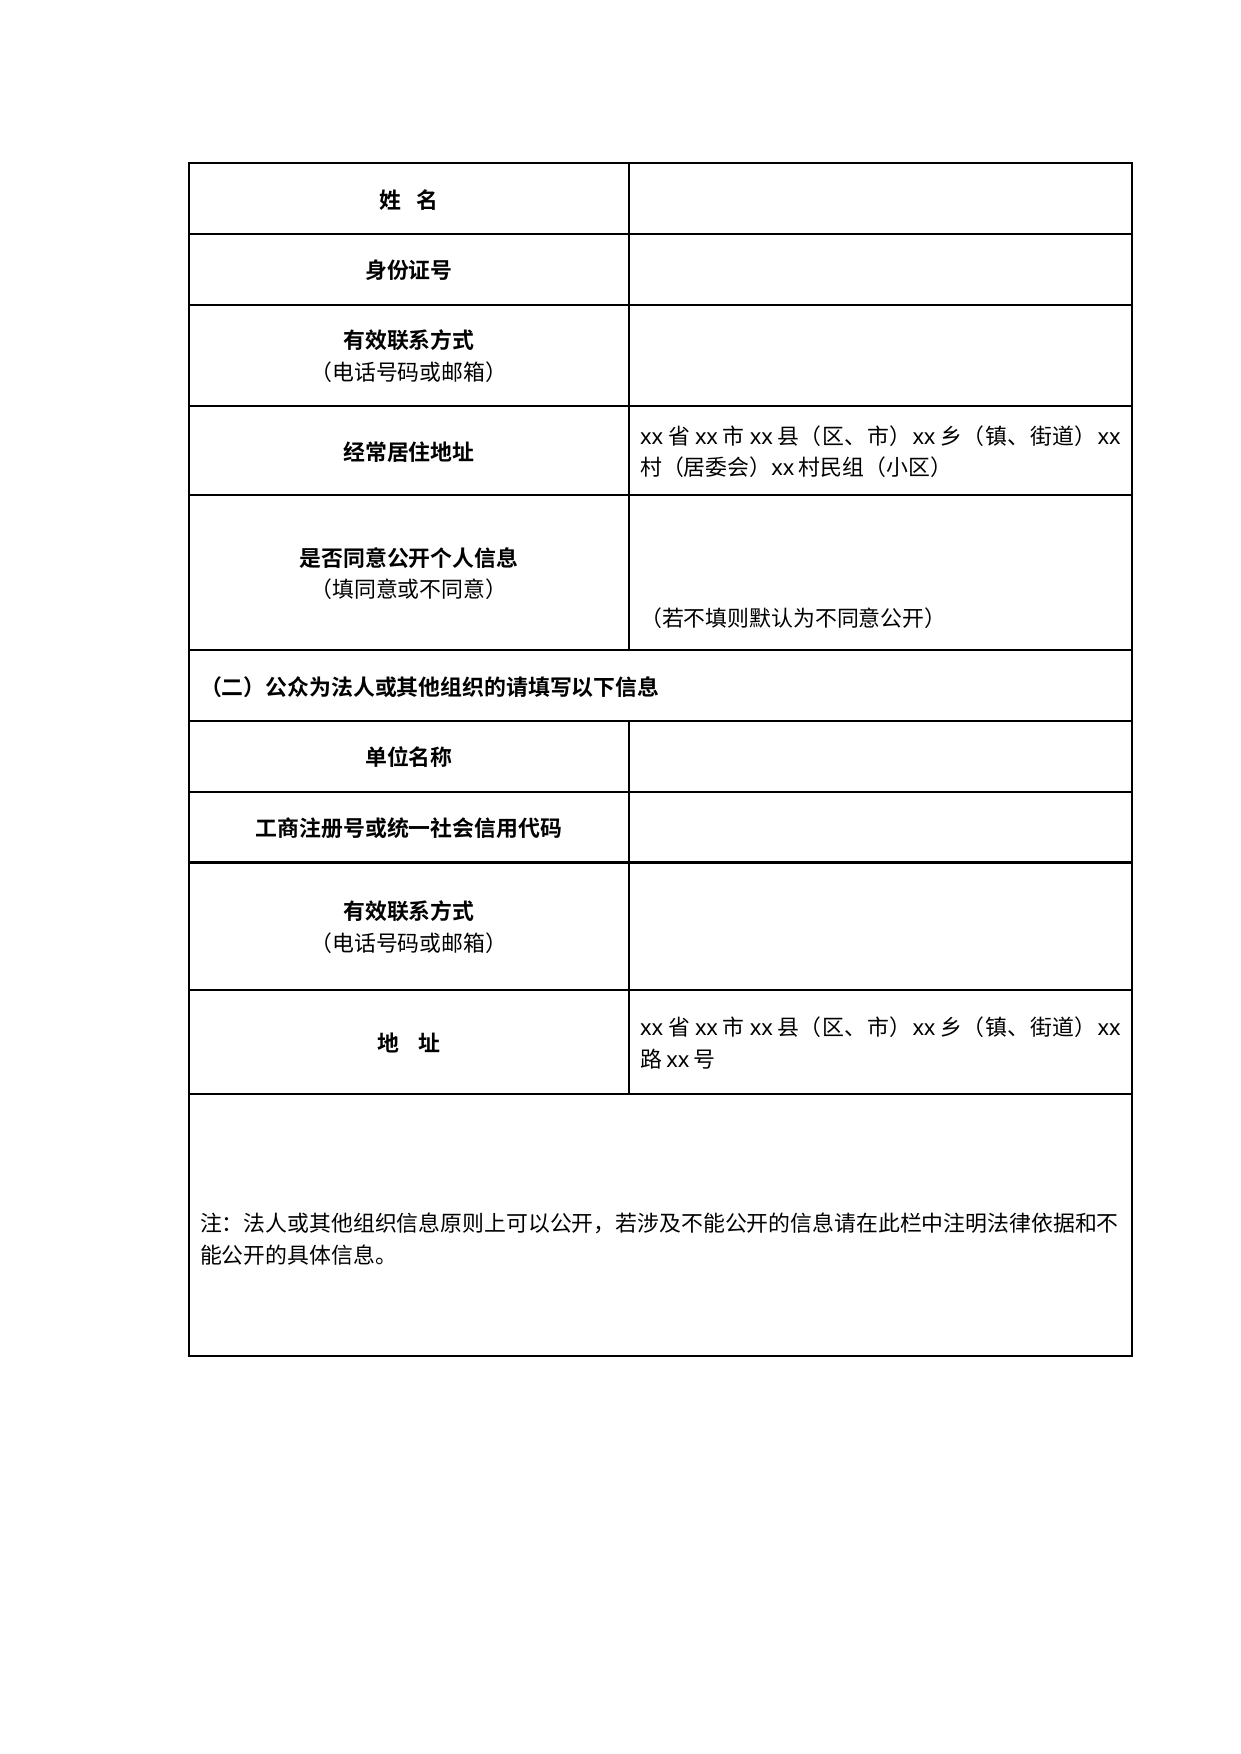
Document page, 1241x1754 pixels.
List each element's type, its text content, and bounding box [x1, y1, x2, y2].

table_cell 单位名称 [190, 722, 628, 791]
table_cell 注：法人或其他组织信息原则上可以公开，若涉及不能公开的信息请在此栏中注明法律依据和不能公开的具体信息。 [190, 1095, 1131, 1355]
table_cell 经常居住地址 [190, 407, 628, 494]
table_cell 姓 名 [190, 164, 628, 233]
table_cell [630, 722, 1131, 791]
table_cell （二）公众为法人或其他组织的请填写以下信息 [190, 651, 1131, 720]
table_cell 工商注册号或统一社会信用代码 [190, 793, 628, 861]
table_cell 身份证号 [190, 235, 628, 304]
table_cell [630, 306, 1131, 405]
table_cell [630, 164, 1131, 233]
table_cell 地 址 [190, 991, 628, 1093]
table_cell [630, 235, 1131, 304]
table_cell 有效联系方式 （电话号码或邮箱） [190, 306, 628, 405]
table_cell [630, 864, 1131, 989]
table_cell xx省xx市xx县（区、市）xx乡（镇、街道）xx村（居委会）xx村民组（小区） [630, 407, 1131, 494]
table_cell xx省xx市xx县（区、市）xx乡（镇、街道）xx路xx号 [630, 991, 1131, 1093]
table_cell 有效联系方式 （电话号码或邮箱） [190, 864, 628, 989]
table_cell （若不填则默认为不同意公开） [630, 496, 1131, 649]
table_cell [630, 793, 1131, 861]
table_cell 是否同意公开个人信息 （填同意或不同意） [190, 496, 628, 649]
